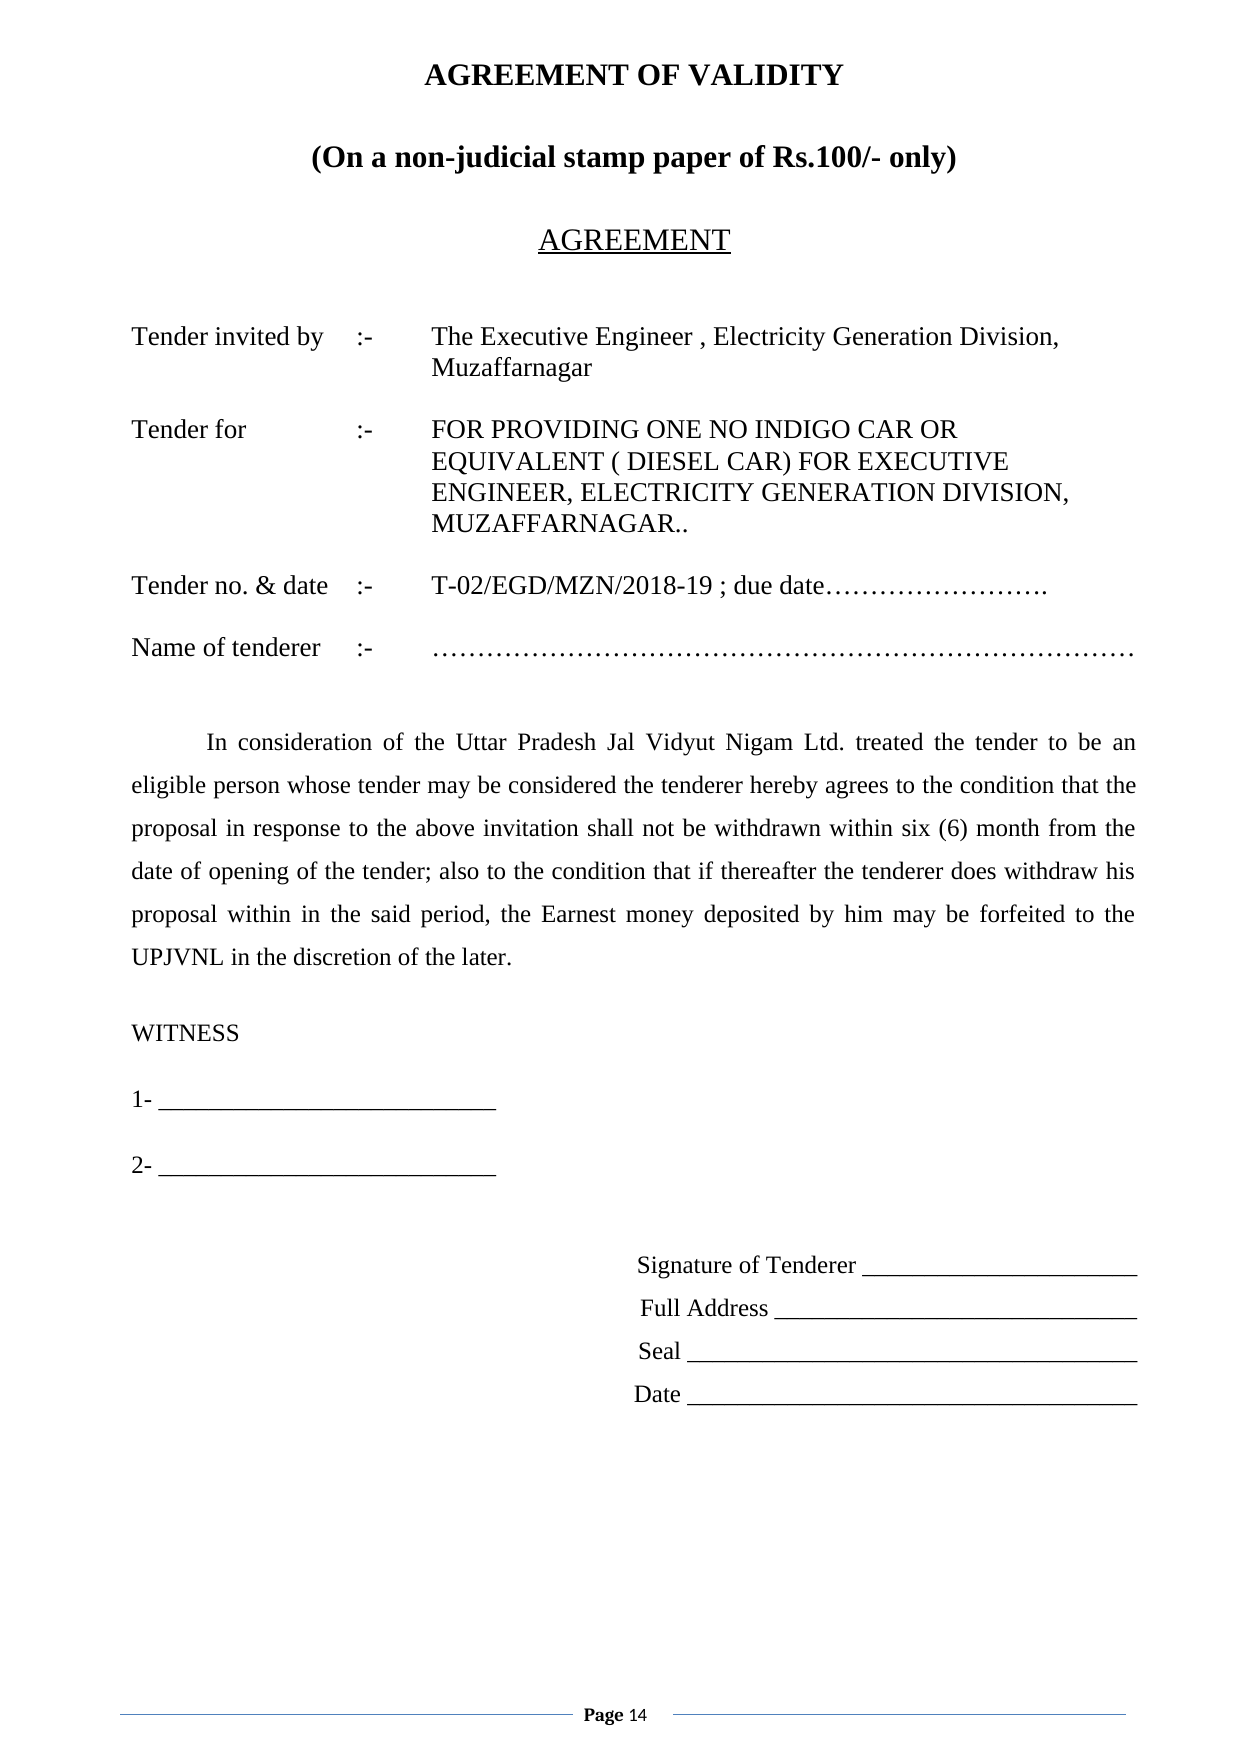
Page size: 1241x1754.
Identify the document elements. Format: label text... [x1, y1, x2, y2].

text AGREEMENT [131, 221, 1137, 257]
text Seal ____________________________________ [469, 1336, 1137, 1365]
text Full Address _____________________________ [469, 1293, 1137, 1322]
text Date ____________________________________ [469, 1379, 1137, 1408]
text Muzaffarnagar [356, 351, 1137, 382]
text In consideration of the Uttar Pradesh Jal Vidyut Nigam Ltd. treated the tender to be an eligible person whose tender may be considered the tenderer hereby agrees to the condition that the proposal in response to the above invitation shall not be withdrawn within six (6) month from the date of opening of the tender; also to the condition that if thereafter the tenderer does withdraw his proposal within in the said period, the Earnest money deposited by him may be forfeited to the UPJVNL in the discretion of the later. [131, 727, 1137, 971]
text WITNESS [131, 1018, 1137, 1047]
text (On a non-judicial stamp paper of Rs.100/- only) [131, 139, 1137, 175]
text EQUIVALENT ( DIESEL CAR) FOR EXECUTIVE [356, 444, 1137, 476]
text MUZAFFARNAGAR.. [356, 507, 1137, 538]
text ENGINEER, ELECTRICITY GENERATION DIVISION, [356, 476, 1137, 507]
text 2- ___________________________ [131, 1151, 1137, 1179]
text Signature of Tenderer ______________________ [469, 1250, 1137, 1278]
text 1- ___________________________ [131, 1084, 1137, 1113]
text Name of tenderer :- …………………………………………………………………… [131, 631, 1137, 663]
text AGREEMENT OF VALIDITY [131, 56, 1137, 92]
text Tender invited by :- The Executive Engineer , Electricity Generation Division, [131, 320, 1137, 351]
text Tender for :- FOR PROVIDING ONE NO INDIGO CAR OR [131, 413, 1137, 444]
text Tender no. & date :- T-02/EGD/MZN/2018-19 ; due date……………………. [131, 569, 1137, 600]
